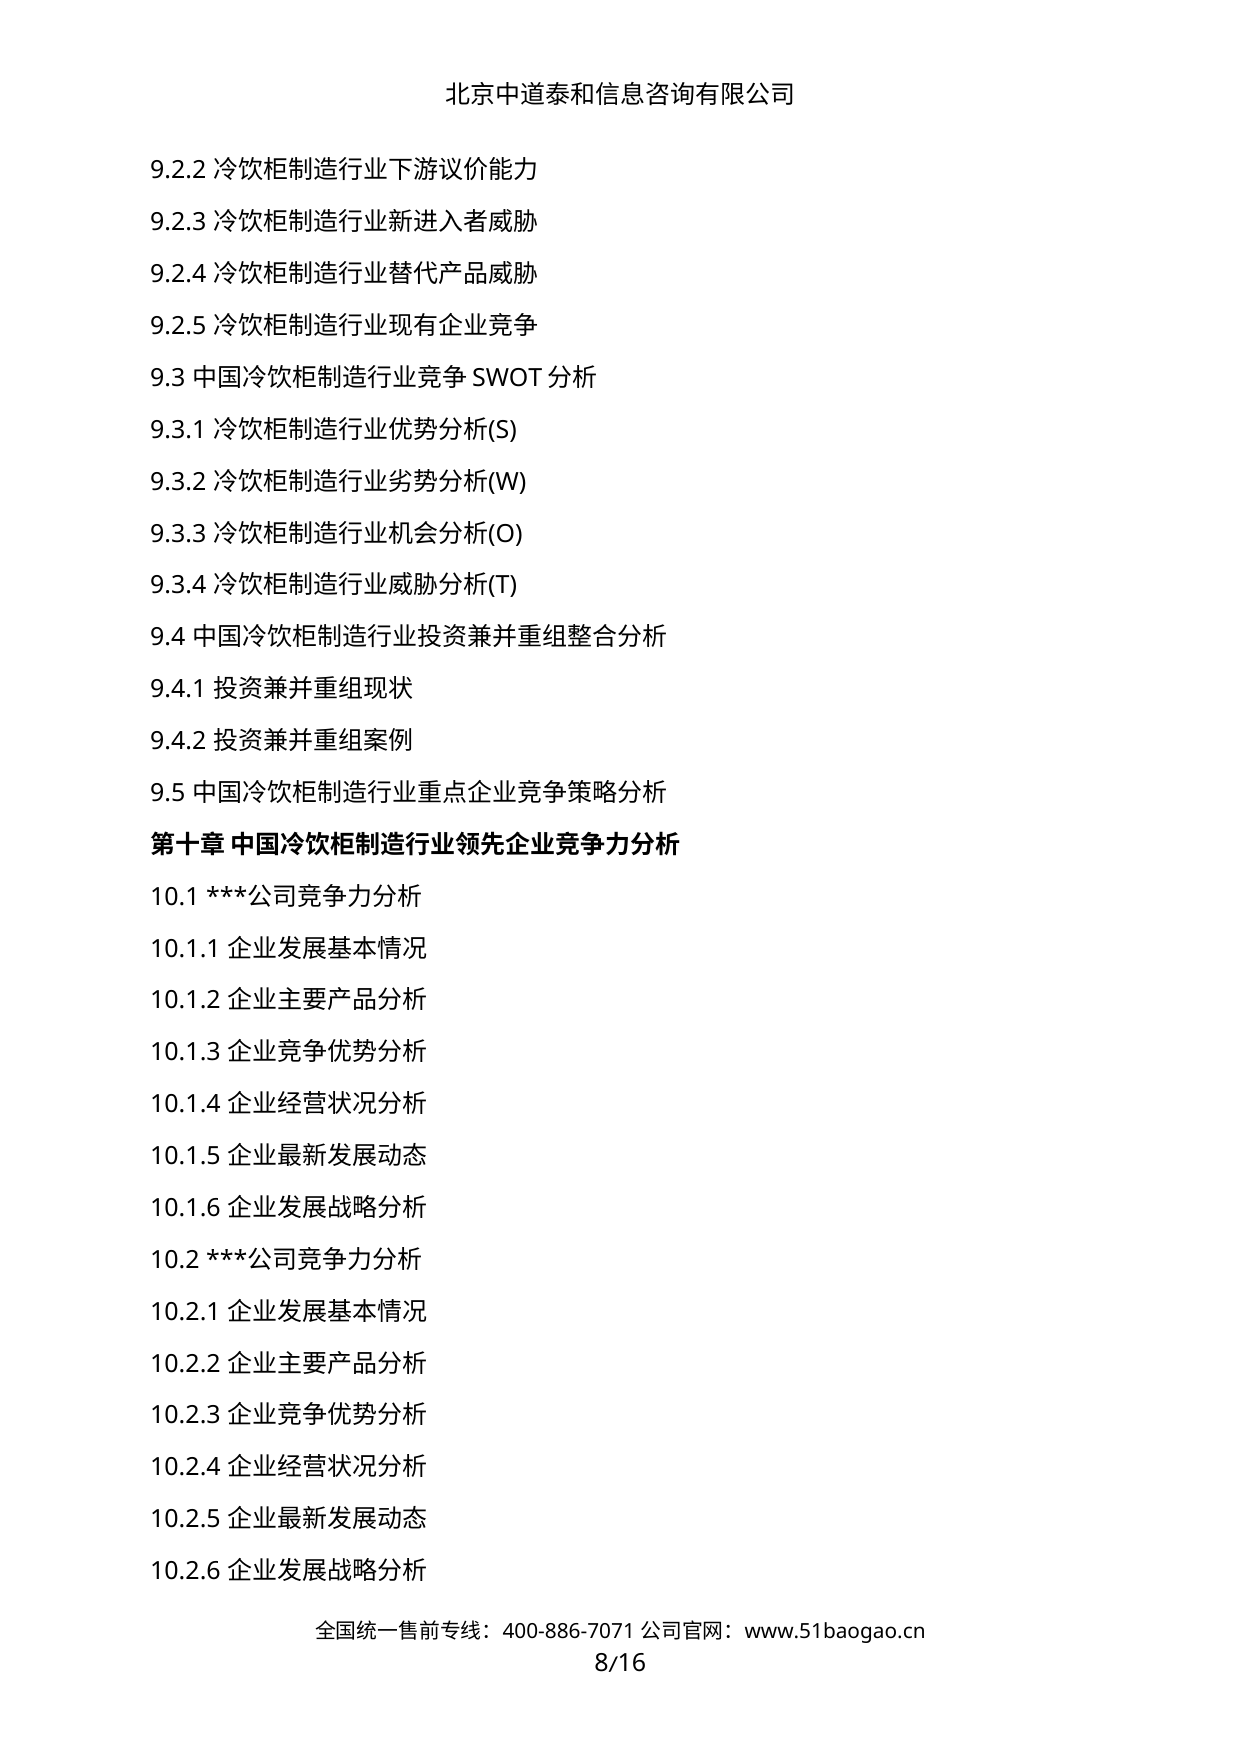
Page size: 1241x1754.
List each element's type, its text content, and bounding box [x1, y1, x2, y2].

text 10.1.3 企业竞争优势分析 [150, 1032, 1090, 1068]
text 9.4.1 投资兼并重组现状 [150, 669, 1090, 705]
text 9.3 中国冷饮柜制造行业竞争SWOT分析 [150, 357, 1090, 394]
text 10.1 ***公司竞争力分析 [150, 876, 1090, 912]
text 9.3.4 冷饮柜制造行业威胁分析(T) [150, 565, 1090, 601]
text 10.2.5 企业最新发展动态 [150, 1499, 1090, 1535]
text 9.2.3 冷饮柜制造行业新进入者威胁 [150, 202, 1090, 238]
text 10.1.2 企业主要产品分析 [150, 980, 1090, 1016]
text 第十章 中国冷饮柜制造行业领先企业竞争力分析 [150, 824, 1090, 861]
text 9.3.1 冷饮柜制造行业优势分析(S) [150, 409, 1090, 446]
text 10.1.6 企业发展战略分析 [150, 1187, 1090, 1224]
text 10.1.4 企业经营状况分析 [150, 1084, 1090, 1120]
text 10.2.2 企业主要产品分析 [150, 1343, 1090, 1379]
text 9.4.2 投资兼并重组案例 [150, 721, 1090, 757]
text 10.2.1 企业发展基本情况 [150, 1291, 1090, 1327]
text 9.4 中国冷饮柜制造行业投资兼并重组整合分析 [150, 617, 1090, 653]
text 9.3.3 冷饮柜制造行业机会分析(O) [150, 513, 1090, 549]
text 9.2.4 冷饮柜制造行业替代产品威胁 [150, 254, 1090, 290]
text 10.1.5 企业最新发展动态 [150, 1136, 1090, 1172]
text 9.5 中国冷饮柜制造行业重点企业竞争策略分析 [150, 772, 1090, 809]
text 9.2.2 冷饮柜制造行业下游议价能力 [150, 150, 1090, 186]
text 10.2.4 企业经营状况分析 [150, 1447, 1090, 1483]
text 10.2 ***公司竞争力分析 [150, 1239, 1090, 1276]
text 10.2.3 企业竞争优势分析 [150, 1395, 1090, 1431]
text 9.3.2 冷饮柜制造行业劣势分析(W) [150, 461, 1090, 497]
text 10.1.1 企业发展基本情况 [150, 928, 1090, 964]
text 10.2.6 企业发展战略分析 [150, 1551, 1090, 1587]
text 9.2.5 冷饮柜制造行业现有企业竞争 [150, 306, 1090, 342]
